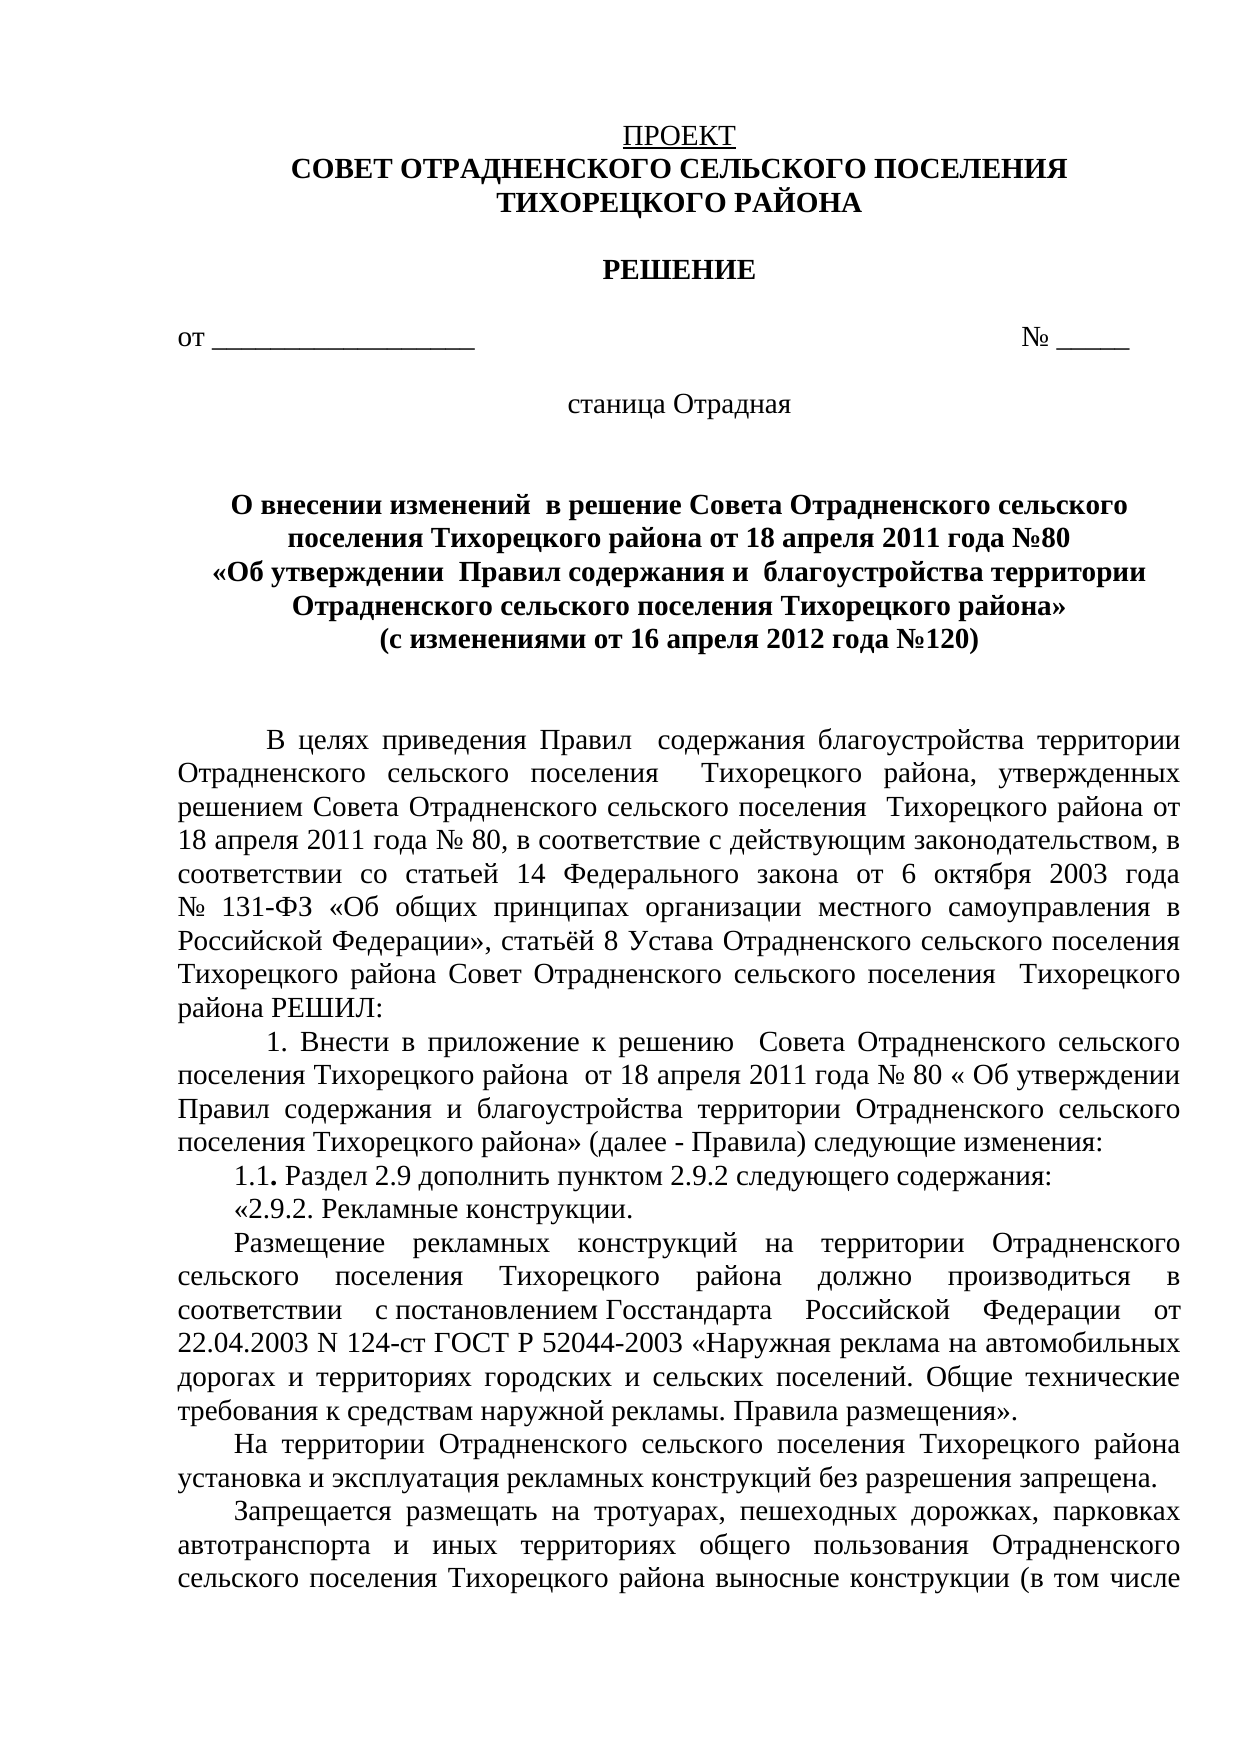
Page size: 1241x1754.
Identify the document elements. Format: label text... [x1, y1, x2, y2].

text 1.1. Раздел 2.9 дополнить пунктом 2.9.2 следующего содержания: [177, 1158, 1181, 1191]
text СОВЕТ ОТРАДНЕНСКОГО СЕЛЬСКОГО ПОСЕЛЕНИЯ ТИХОРЕЦКОГО РАЙОНА [177, 152, 1181, 219]
text В целях приведения Правил содержания благоустройства территории Отрадненского сельского поселения Тихорецкого района, утвержденных решением Совета Отрадненского сельского поселения Тихорецкого района от 18 апреля 2011 года № 80, в соответствие с действующим законодательством, в соответствии со статьей 14 Федерального закона от 6 октября 2003 года № 131-ФЗ «Об общих принципах организации местного самоуправления в Российской Федерации», статьёй 8 Устава Отрадненского сельского поселения Тихорецкого района Совет Отрадненского сельского поселения Тихорецкого района РЕШИЛ: [177, 722, 1181, 1024]
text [177, 1493, 1181, 1594]
text (с изменениями от 16 апреля 2012 года №120) [177, 621, 1181, 655]
text На территории Отрадненского сельского поселения Тихорецкого района установка и эксплуатация рекламных конструкций без разрешения запрещена. [177, 1426, 1181, 1493]
text «Об утверждении Правил содержания и благоустройства территории Отрадненского сельского поселения Тихорецкого района» [177, 554, 1181, 621]
text О внесении изменений в решение Совета Отрадненского сельского поселения Тихорецкого района от 18 апреля 2011 года №80 [177, 487, 1181, 554]
text ПРОЕКТ [177, 118, 1181, 152]
text от __________________ № _____ [177, 319, 1181, 353]
text 1. Внести в приложение к решению Совета Отрадненского сельского поселения Тихорецкого района от 18 апреля 2011 года № 80 « Об утверждении Правил содержания и благоустройства территории Отрадненского сельского поселения Тихорецкого района» (далее - Правила) следующие изменения: [177, 1024, 1181, 1158]
text станица Отрадная [177, 386, 1181, 420]
text РЕШЕНИЕ [177, 252, 1181, 286]
text «2.9.2. Рекламные конструкции. [177, 1191, 1181, 1225]
text Размещение рекламных конструкций на территории Отрадненского сельского поселения Тихорецкого района должно производиться в соответствии с постановлением Госстандарта Российской Федерации от 22.04.2003 N 124-ст ГОСТ Р 52044-2003 «Наружная реклама на автомобильных дорогах и территориях городских и сельских поселений. Общие технические требования к средствам наружной рекламы. Правила размещения». [177, 1225, 1181, 1426]
